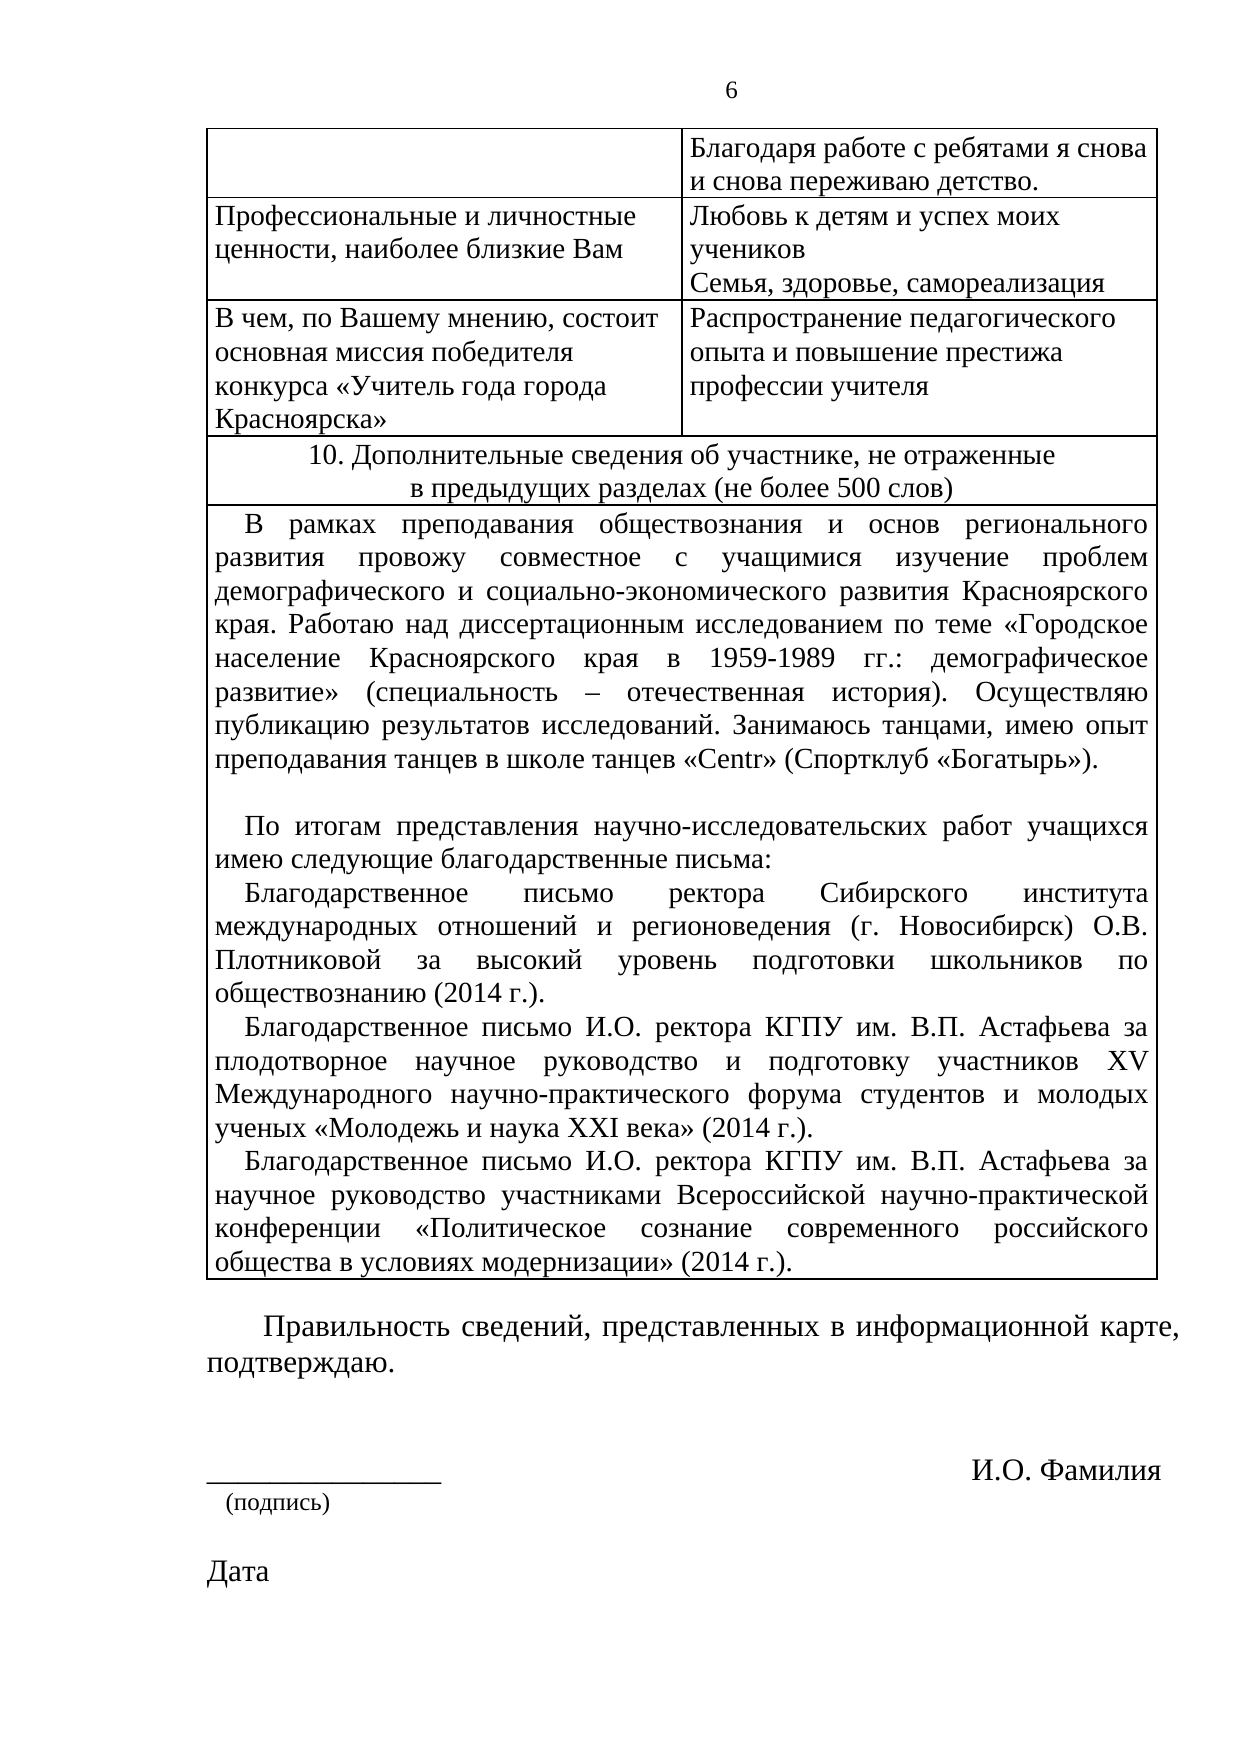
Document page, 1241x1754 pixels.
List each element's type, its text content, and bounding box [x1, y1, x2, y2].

text _______________ И.О. Фамилия [207, 1451, 1181, 1487]
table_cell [208, 129, 681, 197]
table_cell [683, 129, 1156, 197]
text Дата [207, 1552, 1181, 1588]
text (подпись) [207, 1487, 1181, 1516]
text Правильность сведений, представленных в информационной карте, подтверждаю. [207, 1308, 1181, 1379]
table_cell Любовь к детям и успех моих учеников Семья, здоровье, самореализация [683, 198, 1156, 298]
table_cell Распространение педагогического опыта и повышение престижа профессии учителя [683, 301, 1156, 435]
table_cell В рамках преподавания обществознания и основ регионального развития провожу совместное с учащимися изучение проблем демографического и социально-экономического развития Красноярского края. Работаю над диссертационным исследованием по теме «Городское население Красноярского края в 1959-1989 гг.: демографическое развитие» (специальность – отечественная история). Осуществляю публикацию результатов исследований. Занимаюсь танцами, имею опыт преподавания танцев в школе танцев «Centr» (Спортклуб «Богатырь»). По итогам представления научно-исследовательских работ учащихся имею следующие благодарственные письма: Благодарственное письмо ректора Сибирского института международных отношений и регионоведения (г. Новосибирск) О.В. Плотниковой за высокий уровень подготовки школьников по обществознанию (2014 г.). Благодарственное письмо И.О. ректора КГПУ им. В.П. Астафьева за плодотворное научное руководство и подготовку участников XV Международного научно-практического форума студентов и молодых ученых «Молодежь и наука XXI века» (2014 г.). Благодарственное письмо И.О. ректора КГПУ им. В.П. Астафьева за научное руководство участниками Всероссийской научно-практической конференции «Политическое сознание современного российского общества в условиях модернизации» (2014 г.). [208, 506, 1156, 1277]
table_cell 10. Дополнительные сведения об участнике, не отраженные в предыдущих разделах (не более 500 слов) [208, 437, 1156, 504]
table_cell Профессиональные и личностные ценности, наиболее близкие Вам [208, 198, 681, 298]
table_cell В чем, по Вашему мнению, состоит основная миссия победителя конкурса «Учитель года города Красноярска» [208, 301, 681, 435]
